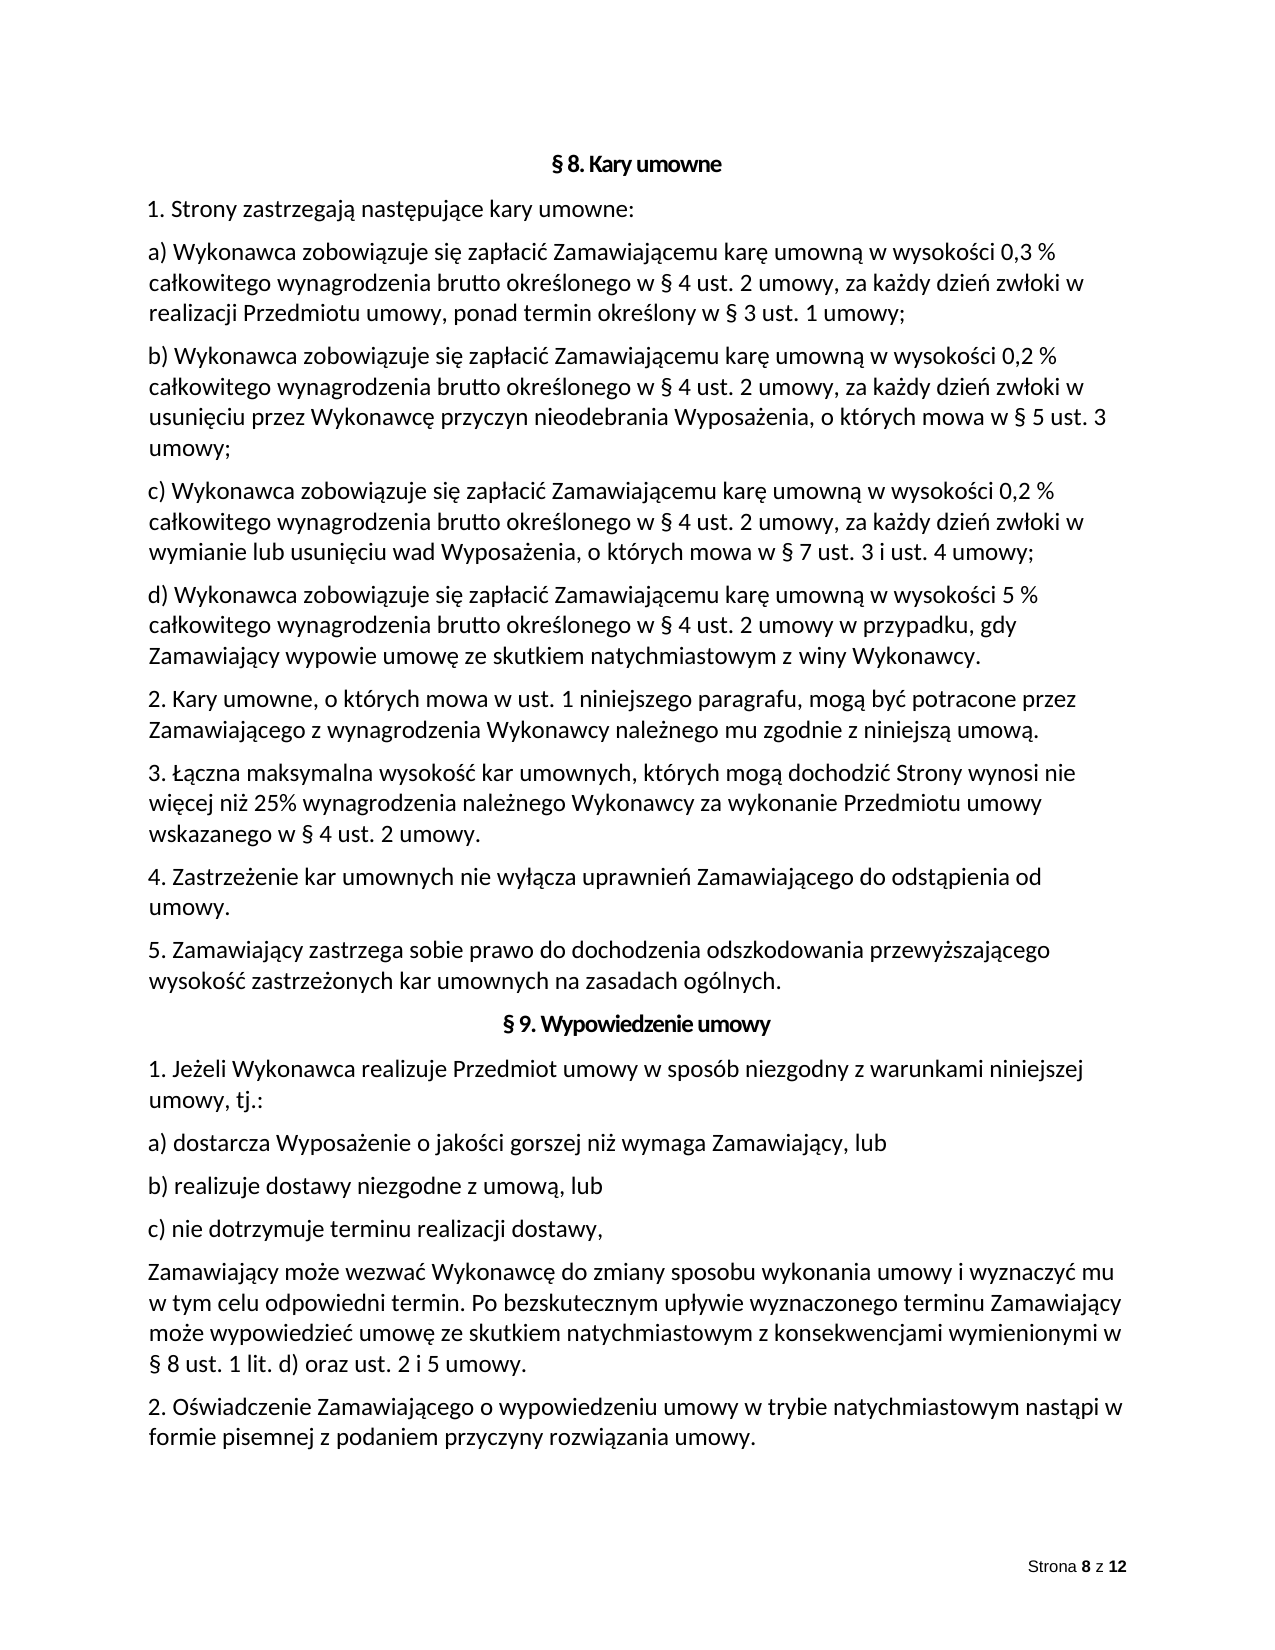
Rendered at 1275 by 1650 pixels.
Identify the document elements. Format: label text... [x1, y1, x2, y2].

title § 8. Kary umowne [148, 148, 1127, 178]
text a) Wykonawca zobowiązuje się zapłacić Zamawiającemu karę umowną w wysokości 0,3 % całkowitego wynagrodzenia brutto określonego w § 4 ust. 2 umowy, za każdy dzień zwłoki w realizacji Przedmiotu umowy, ponad termin określony w § 3 ust. 1 umowy; [148, 236, 1127, 328]
text c) nie dotrzymuje terminu realizacji dostawy, [148, 1213, 1127, 1244]
text 1. Strony zastrzegają następujące kary umowne: [146, 193, 1127, 224]
text 3. Łączna maksymalna wysokość kar umownych, których mogą dochodzić Strony wynosi nie więcej niż 25% wynagrodzenia należnego Wykonawcy za wykonanie Przedmiotu umowy wskazanego w § 4 ust. 2 umowy. [148, 757, 1127, 848]
text 5. Zamawiający zastrzega sobie prawo do dochodzenia odszkodowania przewyższającego wysokość zastrzeżonych kar umownych na zasadach ogólnych. [148, 934, 1127, 995]
text b) realizuje dostawy niezgodne z umową, lub [148, 1170, 1127, 1201]
text Zamawiający może wezwać Wykonawcę do zmiany sposobu wykonania umowy i wyznaczyć mu w tym celu odpowiedni termin. Po bezskutecznym upływie wyznaczonego terminu Zamawiający może wypowiedzieć umowę ze skutkiem natychmiastowym z konsekwencjami wymienionymi w § 8 ust. 1 lit. d) oraz ust. 2 i 5 umowy. [148, 1256, 1127, 1378]
text b) Wykonawca zobowiązuje się zapłacić Zamawiającemu karę umowną w wysokości 0,2 % całkowitego wynagrodzenia brutto określonego w § 4 ust. 2 umowy, za każdy dzień zwłoki w usunięciu przez Wykonawcę przyczyn nieodebrania Wyposażenia, o których mowa w § 5 ust. 3 umowy; [148, 341, 1127, 463]
text 2. Kary umowne, o których mowa w ust. 1 niniejszego paragrafu, mogą być potracone przez Zamawiającego z wynagrodzenia Wykonawcy należnego mu zgodnie z niniejszą umową. [148, 683, 1127, 744]
text 1. Jeżeli Wykonawca realizuje Przedmiot umowy w sposób niezgodny z warunkami niniejszej umowy, tj.: [148, 1054, 1127, 1115]
text c) Wykonawca zobowiązuje się zapłacić Zamawiającemu karę umowną w wysokości 0,2 % całkowitego wynagrodzenia brutto określonego w § 4 ust. 2 umowy, za każdy dzień zwłoki w wymianie lub usunięciu wad Wyposażenia, o których mowa w § 7 ust. 3 i ust. 4 umowy; [148, 475, 1127, 567]
text d) Wykonawca zobowiązuje się zapłacić Zamawiającemu karę umowną w wysokości 5 % całkowitego wynagrodzenia brutto określonego w § 4 ust. 2 umowy w przypadku, gdy Zamawiający wypowie umowę ze skutkiem natychmiastowym z winy Wykonawcy. [148, 579, 1127, 671]
text 4. Zastrzeżenie kar umownych nie wyłącza uprawnień Zamawiającego do odstąpienia od umowy. [148, 861, 1127, 922]
text a) dostarcza Wyposażenie o jakości gorszej niż wymaga Zamawiający, lub [148, 1127, 1127, 1158]
title § 9. Wypowiedzenie umowy [148, 1008, 1127, 1038]
text 2. Oświadczenie Zamawiającego o wypowiedzeniu umowy w trybie natychmiastowym nastąpi w formie pisemnej z podaniem przyczyny rozwiązania umowy. [148, 1391, 1127, 1452]
